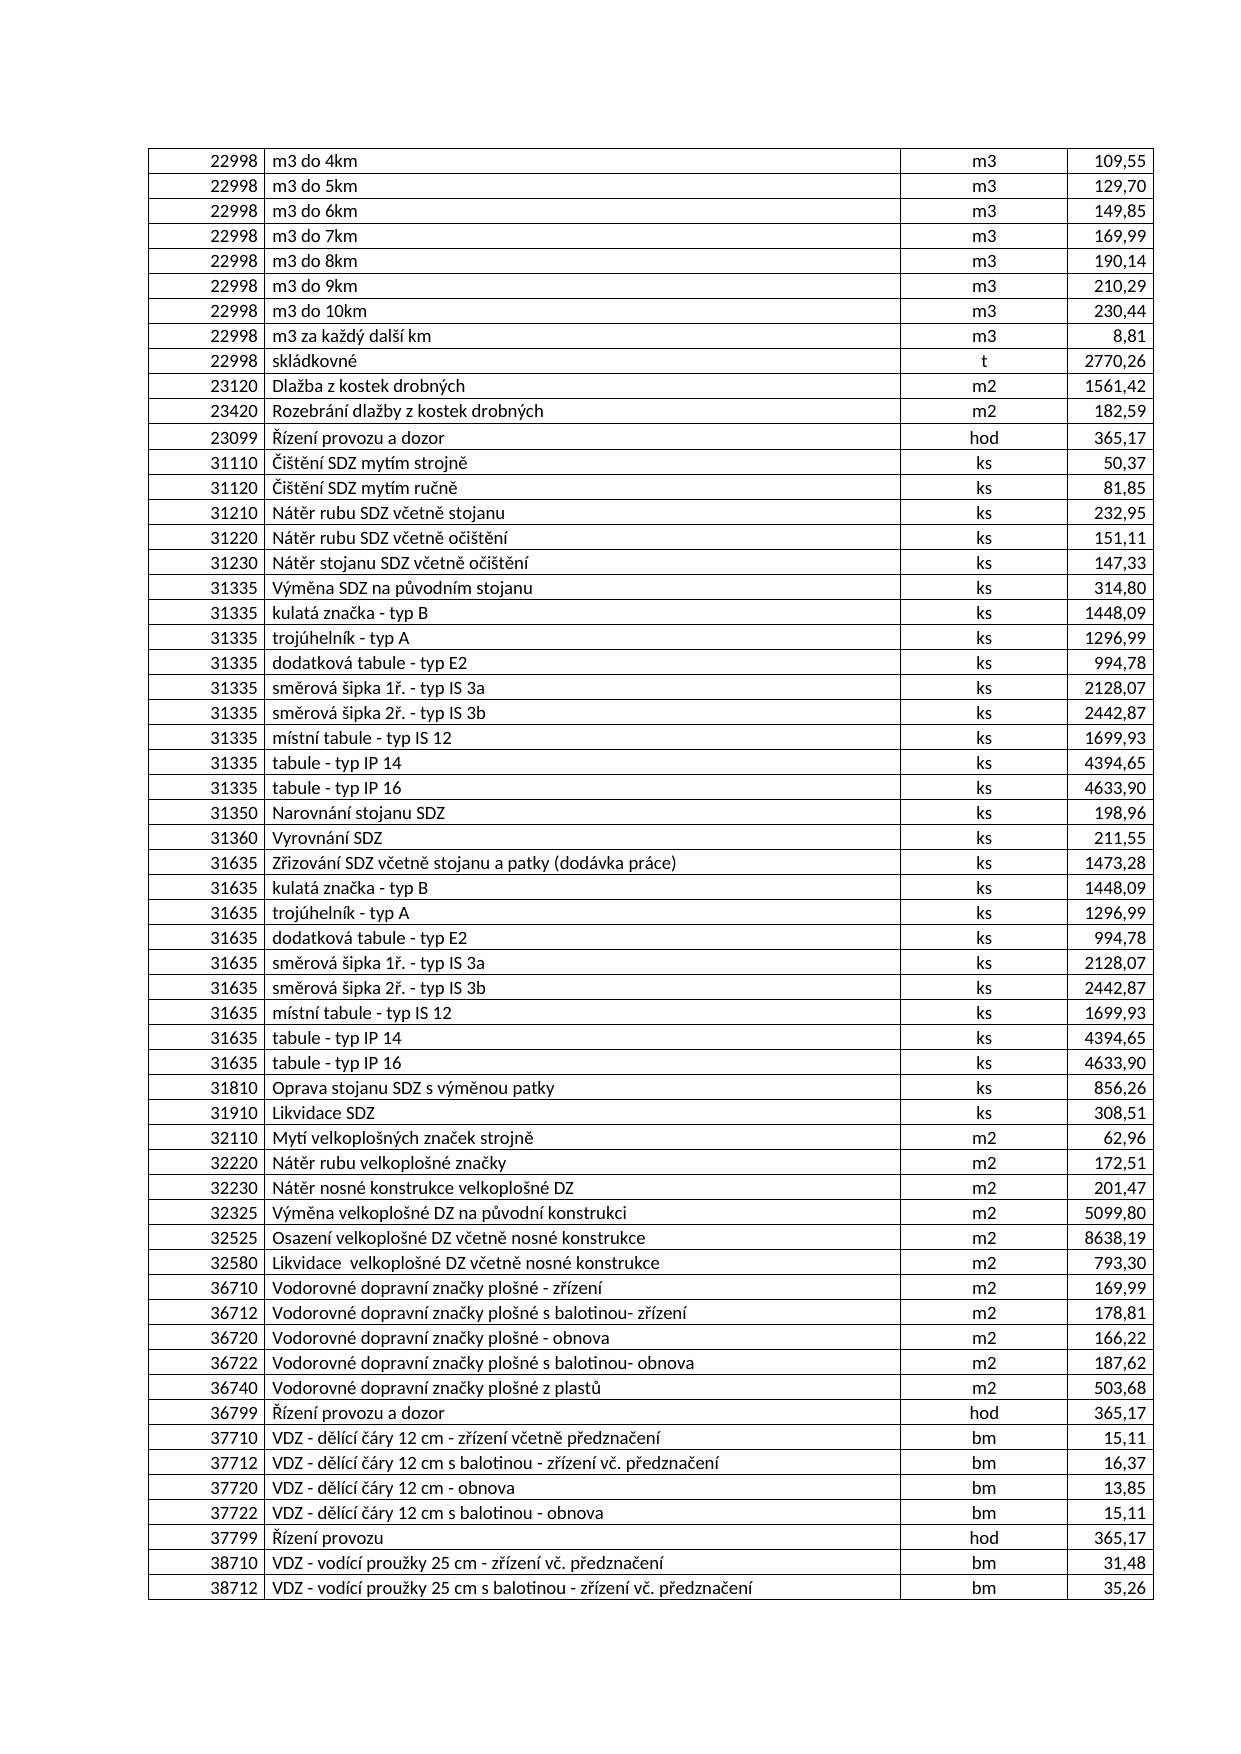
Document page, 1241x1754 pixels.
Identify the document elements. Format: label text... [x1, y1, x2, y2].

table_cell 1699,93 [1068, 1000, 1153, 1024]
table_cell 151,11 [1068, 525, 1153, 549]
table_cell Řízení provozu [265, 1525, 900, 1549]
table_cell VDZ - dělící čáry 12 cm s balotinou - obnova [265, 1500, 900, 1524]
table_cell 8,81 [1068, 324, 1153, 348]
table_cell 1296,99 [1068, 625, 1153, 649]
table_cell trojúhelník - typ A [265, 900, 900, 924]
table_cell ks [901, 775, 1067, 799]
table_cell 4633,90 [1068, 1050, 1153, 1074]
table_cell 32110 [149, 1125, 264, 1149]
table_cell Čištění SDZ mytím ručně [265, 475, 900, 499]
table_cell 230,44 [1068, 299, 1153, 323]
table_cell VDZ - dělící čáry 12 cm - obnova [265, 1475, 900, 1499]
table_cell ks [901, 750, 1067, 774]
table_cell 31,48 [1068, 1550, 1153, 1574]
table_cell Vodorovné dopravní značky plošné s balotinou- zřízení [265, 1300, 900, 1324]
table_cell 31335 [149, 725, 264, 749]
table_cell m3 do 9km [265, 274, 900, 298]
table_cell 15,11 [1068, 1425, 1153, 1449]
table_cell ks [901, 550, 1067, 574]
table_cell ks [901, 600, 1067, 624]
table_cell 365,17 [1068, 1525, 1153, 1549]
table_cell ks [901, 925, 1067, 949]
table_cell 1296,99 [1068, 900, 1153, 924]
table_cell 22998 [149, 199, 264, 223]
table_cell m3 do 10km [265, 299, 900, 323]
table_cell m3 [901, 224, 1067, 248]
table_cell 35,26 [1068, 1575, 1153, 1599]
table_cell 31635 [149, 850, 264, 874]
table_cell 22998 [149, 149, 264, 173]
table_cell 62,96 [1068, 1125, 1153, 1149]
table_cell ks [901, 1000, 1067, 1024]
table_cell 2128,07 [1068, 675, 1153, 699]
table_cell 172,51 [1068, 1150, 1153, 1174]
table_cell 314,80 [1068, 575, 1153, 599]
table_cell ks [901, 675, 1067, 699]
table_cell Dlažba z kostek drobných [265, 374, 900, 398]
table_cell m2 [901, 1250, 1067, 1274]
table_cell 5099,80 [1068, 1200, 1153, 1224]
table_cell bm [901, 1450, 1067, 1474]
table_cell m2 [901, 1275, 1067, 1299]
table_cell m2 [901, 1200, 1067, 1224]
table_cell m3 za každý další km [265, 324, 900, 348]
table_cell Výměna SDZ na původním stojanu [265, 575, 900, 599]
table_cell ks [901, 1025, 1067, 1049]
table_cell 31335 [149, 675, 264, 699]
table_cell kulatá značka - typ B [265, 600, 900, 624]
table_cell kulatá značka - typ B [265, 875, 900, 899]
table_cell směrová šipka 1ř. - typ IS 3a [265, 950, 900, 974]
table_cell 22998 [149, 349, 264, 373]
table_cell ks [901, 450, 1067, 474]
table_cell 365,17 [1068, 424, 1153, 449]
table_cell Nátěr nosné konstrukce velkoplošné DZ [265, 1175, 900, 1199]
table_cell Nátěr stojanu SDZ včetně očištění [265, 550, 900, 574]
table_cell 31635 [149, 975, 264, 999]
table_cell 32230 [149, 1175, 264, 1199]
table_cell 37710 [149, 1425, 264, 1449]
table_cell 856,26 [1068, 1075, 1153, 1099]
table_cell tabule - typ IP 16 [265, 775, 900, 799]
table_cell dodatková tabule - typ E2 [265, 650, 900, 674]
table_cell 22998 [149, 274, 264, 298]
table_cell Výměna velkoplošné DZ na původní konstrukci [265, 1200, 900, 1224]
table_cell 31335 [149, 775, 264, 799]
table_cell bm [901, 1500, 1067, 1524]
table_cell bm [901, 1575, 1067, 1599]
table_cell hod [901, 1400, 1067, 1424]
table_cell VDZ - dělící čáry 12 cm - zřízení včetně předznačení [265, 1425, 900, 1449]
table_cell 31635 [149, 1025, 264, 1049]
table_cell 36799 [149, 1400, 264, 1424]
table_cell 31635 [149, 875, 264, 899]
table_cell Vodorovné dopravní značky plošné s balotinou- obnova [265, 1350, 900, 1374]
table_cell Čištění SDZ mytím strojně [265, 450, 900, 474]
table_cell 994,78 [1068, 925, 1153, 949]
table_cell 31230 [149, 550, 264, 574]
table_cell skládkovné [265, 349, 900, 373]
table_cell 31120 [149, 475, 264, 499]
table_cell 190,14 [1068, 249, 1153, 273]
table_cell 201,47 [1068, 1175, 1153, 1199]
table_cell 31110 [149, 450, 264, 474]
table_cell 31335 [149, 750, 264, 774]
table_cell 2442,87 [1068, 975, 1153, 999]
table_cell 31635 [149, 950, 264, 974]
table_cell 22998 [149, 174, 264, 198]
table_cell 2442,87 [1068, 700, 1153, 724]
table_cell m2 [901, 399, 1067, 423]
table_cell Nátěr rubu velkoplošné značky [265, 1150, 900, 1174]
table_cell směrová šipka 1ř. - typ IS 3a [265, 675, 900, 699]
table_cell směrová šipka 2ř. - typ IS 3b [265, 975, 900, 999]
table_cell 22998 [149, 299, 264, 323]
table_cell m3 [901, 149, 1067, 173]
table_cell Nátěr rubu SDZ včetně očištění [265, 525, 900, 549]
table_cell tabule - typ IP 16 [265, 1050, 900, 1074]
table_cell ks [901, 500, 1067, 524]
table_cell 32325 [149, 1200, 264, 1224]
table_cell 36720 [149, 1325, 264, 1349]
table_cell m2 [901, 1375, 1067, 1399]
table_cell ks [901, 875, 1067, 899]
table_cell 38712 [149, 1575, 264, 1599]
table_cell 81,85 [1068, 475, 1153, 499]
table_cell 109,55 [1068, 149, 1153, 173]
table_cell 31360 [149, 825, 264, 849]
table_cell VDZ - dělící čáry 12 cm s balotinou - zřízení vč. předznačení [265, 1450, 900, 1474]
table_cell m3 do 6km [265, 199, 900, 223]
table_cell 198,96 [1068, 800, 1153, 824]
table_cell Zřizování SDZ včetně stojanu a patky (dodávka práce) [265, 850, 900, 874]
table_cell m3 [901, 199, 1067, 223]
table_cell m2 [901, 374, 1067, 398]
table_cell 149,85 [1068, 199, 1153, 223]
table_cell 31335 [149, 575, 264, 599]
table_cell 166,22 [1068, 1325, 1153, 1349]
table_cell ks [901, 900, 1067, 924]
table_cell ks [901, 975, 1067, 999]
table_cell m3 [901, 324, 1067, 348]
table_cell bm [901, 1475, 1067, 1499]
table_cell m3 do 8km [265, 249, 900, 273]
table_cell 31810 [149, 1075, 264, 1099]
table_cell 38710 [149, 1550, 264, 1574]
table_cell 22998 [149, 324, 264, 348]
table_cell Mytí velkoplošných značek strojně [265, 1125, 900, 1149]
table_cell ks [901, 625, 1067, 649]
table_cell 32580 [149, 1250, 264, 1274]
table_cell m2 [901, 1225, 1067, 1249]
table_cell m3 [901, 174, 1067, 198]
table_cell 4394,65 [1068, 1025, 1153, 1049]
table_cell 2770,26 [1068, 349, 1153, 373]
table_cell t [901, 349, 1067, 373]
table_cell VDZ - vodící proužky 25 cm - zřízení vč. předznačení [265, 1550, 900, 1574]
table_cell ks [901, 700, 1067, 724]
table_cell směrová šipka 2ř. - typ IS 3b [265, 700, 900, 724]
table_cell m2 [901, 1125, 1067, 1149]
table_cell m3 [901, 274, 1067, 298]
table_cell 178,81 [1068, 1300, 1153, 1324]
table_cell 16,37 [1068, 1450, 1153, 1474]
table_cell m2 [901, 1300, 1067, 1324]
table_cell 1561,42 [1068, 374, 1153, 398]
table_cell ks [901, 1050, 1067, 1074]
table_cell dodatková tabule - typ E2 [265, 925, 900, 949]
table_cell Likvidace velkoplošné DZ včetně nosné konstrukce [265, 1250, 900, 1274]
table_cell 182,59 [1068, 399, 1153, 423]
table_cell Narovnání stojanu SDZ [265, 800, 900, 824]
table_cell 1473,28 [1068, 850, 1153, 874]
table_cell 1448,09 [1068, 875, 1153, 899]
table_cell Řízení provozu a dozor [265, 424, 900, 449]
table_cell 31210 [149, 500, 264, 524]
table_cell m2 [901, 1325, 1067, 1349]
table_cell 31910 [149, 1100, 264, 1124]
table_cell ks [901, 850, 1067, 874]
table_cell m3 do 7km [265, 224, 900, 248]
table_cell ks [901, 950, 1067, 974]
table_cell 31335 [149, 600, 264, 624]
table_cell m3 do 5km [265, 174, 900, 198]
table_cell ks [901, 1100, 1067, 1124]
table_cell 23120 [149, 374, 264, 398]
table_cell trojúhelník - typ A [265, 625, 900, 649]
table_cell 31335 [149, 625, 264, 649]
table_cell 23420 [149, 399, 264, 423]
table_cell 22998 [149, 224, 264, 248]
table_cell 31350 [149, 800, 264, 824]
table_cell 22998 [149, 249, 264, 273]
table_cell 8638,19 [1068, 1225, 1153, 1249]
table_cell 4394,65 [1068, 750, 1153, 774]
table_cell 187,62 [1068, 1350, 1153, 1374]
table_cell 210,29 [1068, 274, 1153, 298]
table_cell Oprava stojanu SDZ s výměnou patky [265, 1075, 900, 1099]
table_cell 13,85 [1068, 1475, 1153, 1499]
table_cell 37720 [149, 1475, 264, 1499]
table_cell 4633,90 [1068, 775, 1153, 799]
table_cell 2128,07 [1068, 950, 1153, 974]
table_cell ks [901, 575, 1067, 599]
table_cell 994,78 [1068, 650, 1153, 674]
table_cell ks [901, 475, 1067, 499]
table_cell Rozebrání dlažby z kostek drobných [265, 399, 900, 423]
table_cell 31635 [149, 900, 264, 924]
table_cell ks [901, 525, 1067, 549]
table_cell 37722 [149, 1500, 264, 1524]
table_cell 31635 [149, 1050, 264, 1074]
table_cell 793,30 [1068, 1250, 1153, 1274]
table_cell m2 [901, 1150, 1067, 1174]
table_cell 365,17 [1068, 1400, 1153, 1424]
table_cell 37712 [149, 1450, 264, 1474]
table_cell 1448,09 [1068, 600, 1153, 624]
table_cell ks [901, 650, 1067, 674]
table_cell Řízení provozu a dozor [265, 1400, 900, 1424]
table_cell 15,11 [1068, 1500, 1153, 1524]
table_cell hod [901, 424, 1067, 449]
table_cell VDZ - vodící proužky 25 cm s balotinou - zřízení vč. předznačení [265, 1575, 900, 1599]
table_cell 36710 [149, 1275, 264, 1299]
table_cell 308,51 [1068, 1100, 1153, 1124]
table_cell Vodorovné dopravní značky plošné z plastů [265, 1375, 900, 1399]
table_cell 31635 [149, 925, 264, 949]
table_cell 169,99 [1068, 224, 1153, 248]
table_cell 129,70 [1068, 174, 1153, 198]
table_cell 503,68 [1068, 1375, 1153, 1399]
table_cell 32220 [149, 1150, 264, 1174]
table_cell 23099 [149, 424, 264, 449]
table_cell 37799 [149, 1525, 264, 1549]
table_cell m3 [901, 299, 1067, 323]
table_cell bm [901, 1550, 1067, 1574]
table_cell 31335 [149, 650, 264, 674]
table_cell 32525 [149, 1225, 264, 1249]
table_cell 1699,93 [1068, 725, 1153, 749]
table_cell 169,99 [1068, 1275, 1153, 1299]
table_cell 211,55 [1068, 825, 1153, 849]
table_cell tabule - typ IP 14 [265, 750, 900, 774]
table_cell Vodorovné dopravní značky plošné - obnova [265, 1325, 900, 1349]
table_cell hod [901, 1525, 1067, 1549]
table_cell místní tabule - typ IS 12 [265, 725, 900, 749]
table_cell m2 [901, 1175, 1067, 1199]
table_cell Vyrovnání SDZ [265, 825, 900, 849]
table_cell bm [901, 1425, 1067, 1449]
table_cell 31220 [149, 525, 264, 549]
table_cell 36740 [149, 1375, 264, 1399]
table_cell Osazení velkoplošné DZ včetně nosné konstrukce [265, 1225, 900, 1249]
table_cell 147,33 [1068, 550, 1153, 574]
table_cell ks [901, 1075, 1067, 1099]
table_cell Nátěr rubu SDZ včetně stojanu [265, 500, 900, 524]
table_cell 36722 [149, 1350, 264, 1374]
table_cell 31335 [149, 700, 264, 724]
table_cell Vodorovné dopravní značky plošné - zřízení [265, 1275, 900, 1299]
table_cell m2 [901, 1350, 1067, 1374]
table_cell ks [901, 800, 1067, 824]
table_cell Likvidace SDZ [265, 1100, 900, 1124]
table_cell ks [901, 725, 1067, 749]
table_cell 36712 [149, 1300, 264, 1324]
table_cell ks [901, 825, 1067, 849]
table_cell 50,37 [1068, 450, 1153, 474]
table_cell 232,95 [1068, 500, 1153, 524]
table_cell tabule - typ IP 14 [265, 1025, 900, 1049]
table_cell 31635 [149, 1000, 264, 1024]
table_cell m3 [901, 249, 1067, 273]
table_cell místní tabule - typ IS 12 [265, 1000, 900, 1024]
table_cell m3 do 4km [265, 149, 900, 173]
